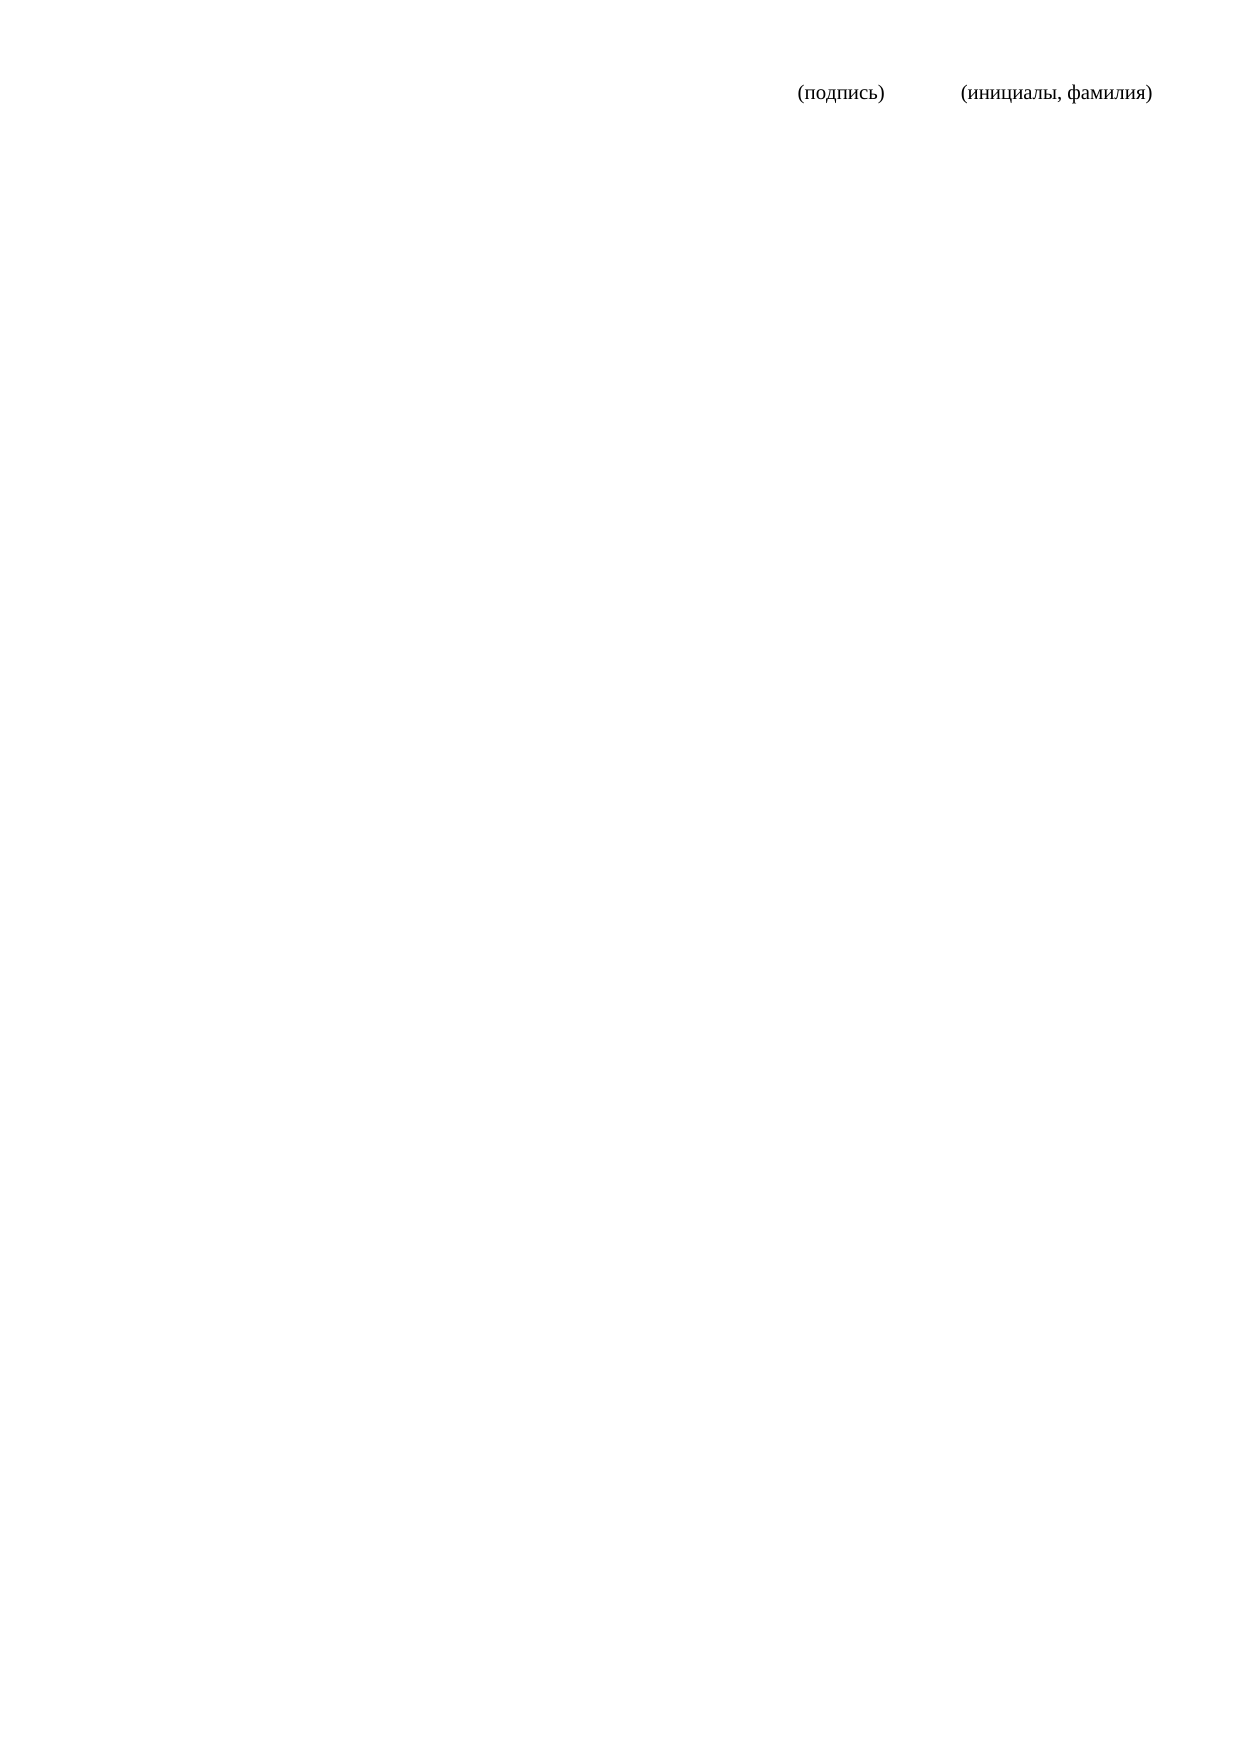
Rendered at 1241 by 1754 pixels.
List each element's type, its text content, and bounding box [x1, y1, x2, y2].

text (подпись) (инициалы, фамилия) [118, 80, 1181, 104]
